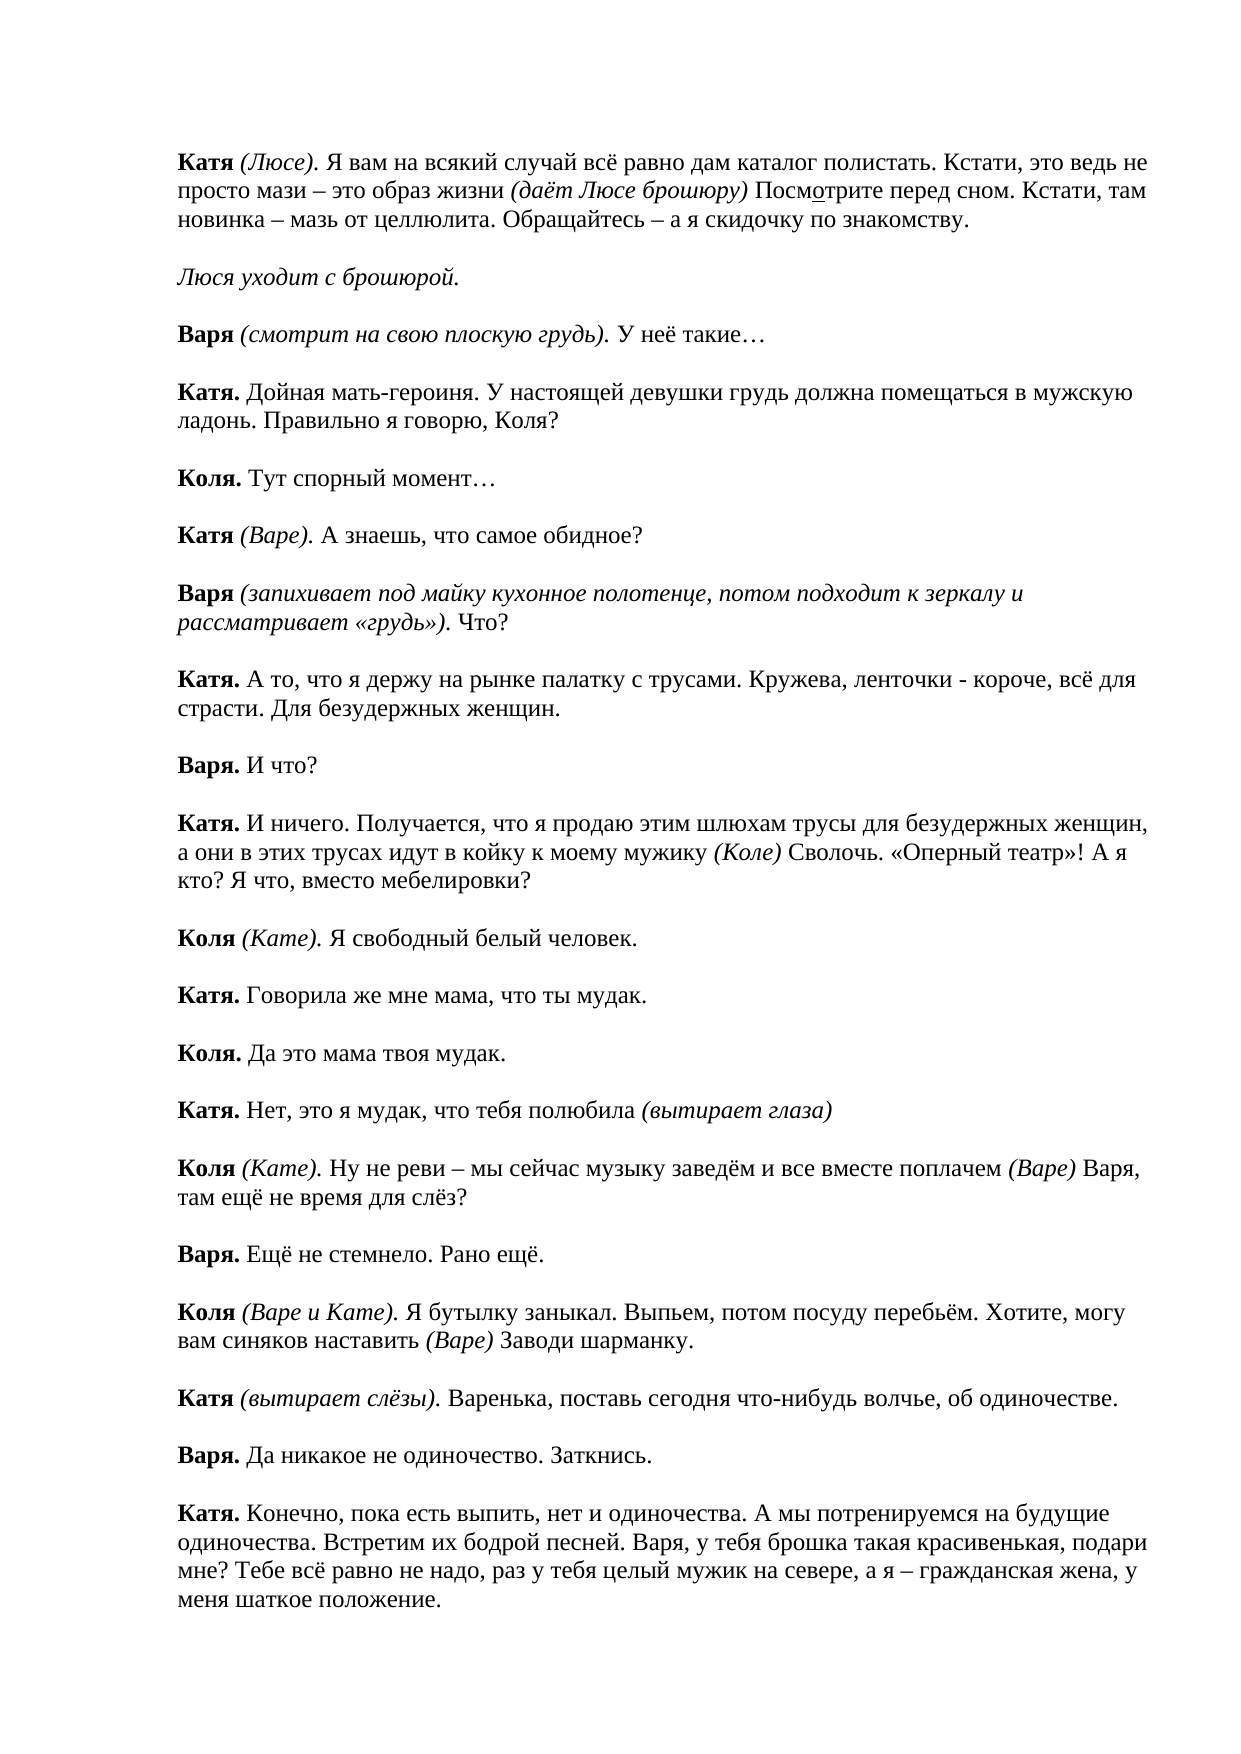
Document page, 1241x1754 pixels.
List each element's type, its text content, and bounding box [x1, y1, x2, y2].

text Коля. Да это мама твоя мудак. [177, 1038, 1152, 1067]
text Коля. Тут спорный момент… [177, 463, 1152, 492]
text Варя. И что? [177, 751, 1152, 779]
text Катя. Дойная мать-героиня. У настоящей девушки грудь должна помещаться в мужскую ладонь. Правильно я говорю, Коля? [177, 377, 1152, 434]
text Катя (Варе). А знаешь, что самое обидное? [177, 521, 1152, 549]
text Варя (смотрит на свою плоскую грудь). У неё такие… [177, 319, 1152, 348]
text Варя. Ещё не стемнело. Рано ещё. [177, 1239, 1152, 1268]
text Катя. А то, что я держу на рынке палатку с трусами. Кружева, ленточки - короче, всё для страсти. Для безудержных женщин. [177, 664, 1152, 722]
text Катя. И ничего. Получается, что я продаю этим шлюхам трусы для безудержных женщин, а они в этих трусах идут в койку к моему мужику (Коле) Сволочь. «Оперный театр»! А я кто? Я что, вместо мебелировки? [177, 808, 1152, 894]
text Катя. Конечно, пока есть выпить, нет и одиночества. А мы потренируемся на будущие одиночества. Встретим их бодрой песней. Варя, у тебя брошка такая красивенькая, подари мне? Тебе всё равно не надо, раз у тебя целый мужик на севере, а я – гражданская жена, у меня шаткое положение. [177, 1498, 1152, 1613]
text Катя. Говорила же мне мама, что ты мудак. [177, 981, 1152, 1009]
text Люся уходит с брошюрой. [177, 262, 1152, 291]
text Катя. Нет, это я мудак, что тебя полюбила (вытирает глаза) [177, 1096, 1152, 1124]
text Варя (запихивает под майку кухонное полотенце, потом подходит к зеркалу и рассматривает «грудь»). Что? [177, 578, 1152, 636]
text Катя (вытирает слёзы). Варенька, поставь сегодня что-нибудь волчье, об одиночестве. [177, 1383, 1152, 1412]
text Коля (Кате). Я свободный белый человек. [177, 923, 1152, 952]
text Катя (Люсе). Я вам на всякий случай всё равно дам каталог полистать. Кстати, это ведь не просто мази – это образ жизни (даёт Люсе брошюру) Посмотрите перед сном. Кстати, там новинка – мазь от целлюлита. Обращайтесь – а я скидочку по знакомству. [177, 147, 1152, 233]
text Коля (Варе и Кате). Я бутылку заныкал. Выпьем, потом посуду перебьём. Хотите, могу вам синяков наставить (Варе) Заводи шарманку. [177, 1297, 1152, 1354]
text Коля (Кате). Ну не реви – мы сейчас музыку заведём и все вместе поплачем (Варе) Варя, там ещё не время для слёз? [177, 1153, 1152, 1211]
text Варя. Да никакое не одиночество. Заткнись. [177, 1441, 1152, 1469]
